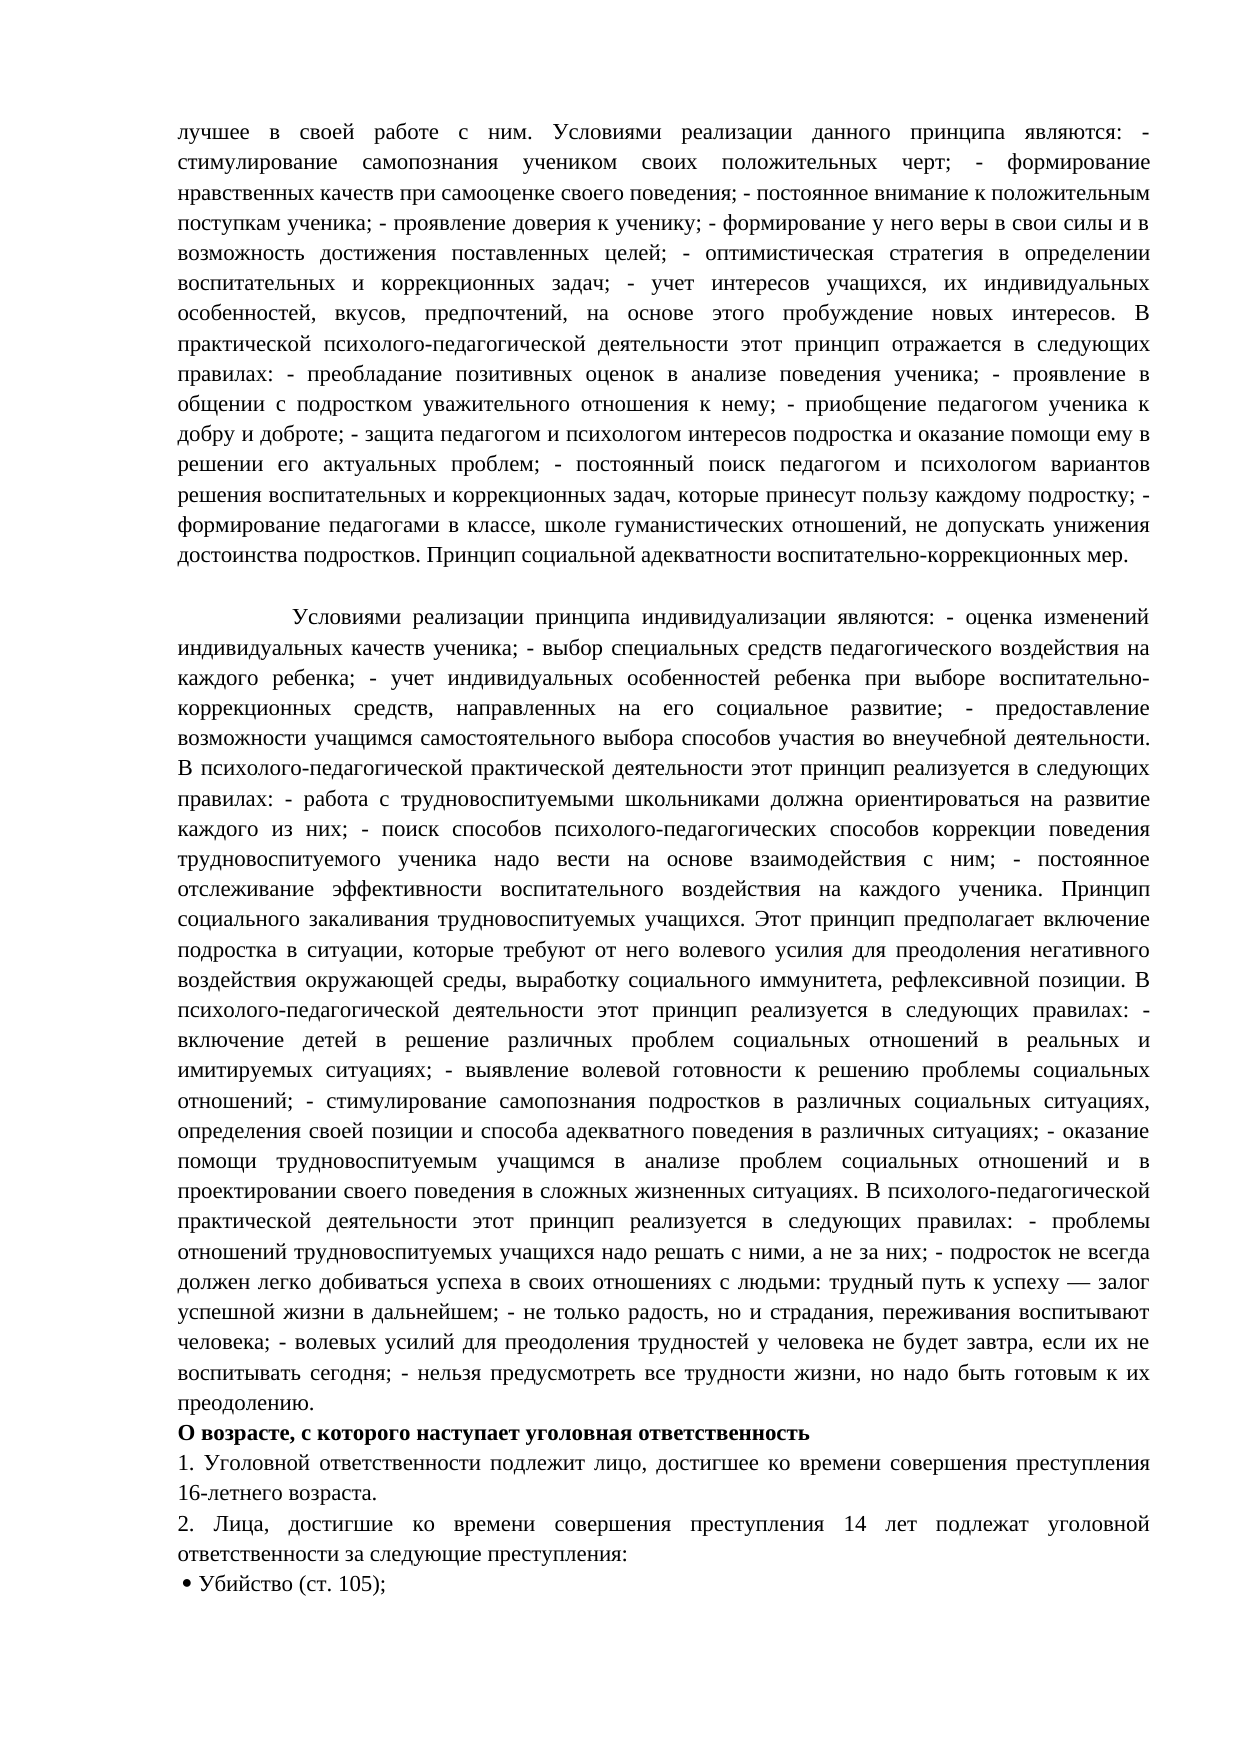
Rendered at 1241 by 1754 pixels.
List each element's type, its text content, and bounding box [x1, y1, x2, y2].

text 2. Лица, достигшие ко времени совершения преступления 14 лет подлежат уголовной ответственности за следующие преступления: [177, 1510, 1152, 1566]
text 1. Уголовной ответственности подлежит лицо, достигшее ко времени совершения преступления 16-летнего возраста. [177, 1449, 1152, 1506]
text О возрасте, с которого наступает уголовная ответственность [177, 1419, 1152, 1445]
text Условиями реализации принципа индивидуализации являются: - оценка изменений индивидуальных качеств ученика; - выбор специальных средств педагогического воздействия на каждого ребенка; - учет индивидуальных особенностей ребенка при выборе воспитательно-коррекционных средств, направленных на его социальное развитие; - предоставление возможности учащимся самостоятельного выбора способов участия во внеучебной деятельности. В психолого-педагогической практической деятельности этот принцип реализуется в следующих правилах: - работа с трудновоспитуемыми школьниками должна ориентироваться на развитие каждого из них; - поиск способов психолого-педагогических способов коррекции поведения трудновоспитуемого ученика надо вести на основе взаимодействия с ним; - постоянное отслеживание эффективности воспитательного воздействия на каждого ученика. Принцип социального закаливания трудновоспитуемых учащихся. Этот принцип предполагает включение подростка в ситуации, которые требуют от него волевого усилия для преодоления негативного воздействия окружающей среды, выработку социального иммунитета, рефлексивной позиции. В психолого-педагогической деятельности этот принцип реализуется в следующих правилах: - включение детей в решение различных проблем социальных отношений в реальных и имитируемых ситуациях; - выявление волевой готовности к решению проблемы социальных отношений; - стимулирование самопознания подростков в различных социальных ситуациях, определения своей позиции и способа адекватного поведения в различных ситуациях; - оказание помощи трудновоспитуемым учащимся в анализе проблем социальных отношений и в проектировании своего поведения в сложных жизненных ситуациях. В психолого-педагогической практической деятельности этот принцип реализуется в следующих правилах: - проблемы отношений трудновоспитуемых учащихся надо решать с ними, а не за них; - подросток не всегда должен легко добиваться успеха в своих отношениях с людьми: трудный путь к успеху — залог успешной жизни в дальнейшем; - не только радость, но и страдания, переживания воспитывают человека; - волевых усилий для преодоления трудностей у человека не будет завтра, если их не воспитывать сегодня; - нельзя предусмотреть все трудности жизни, но надо быть готовым к их преодолению. [177, 603, 1152, 1415]
text Убийство (ст. 105); [177, 1570, 1152, 1596]
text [177, 118, 1152, 567]
